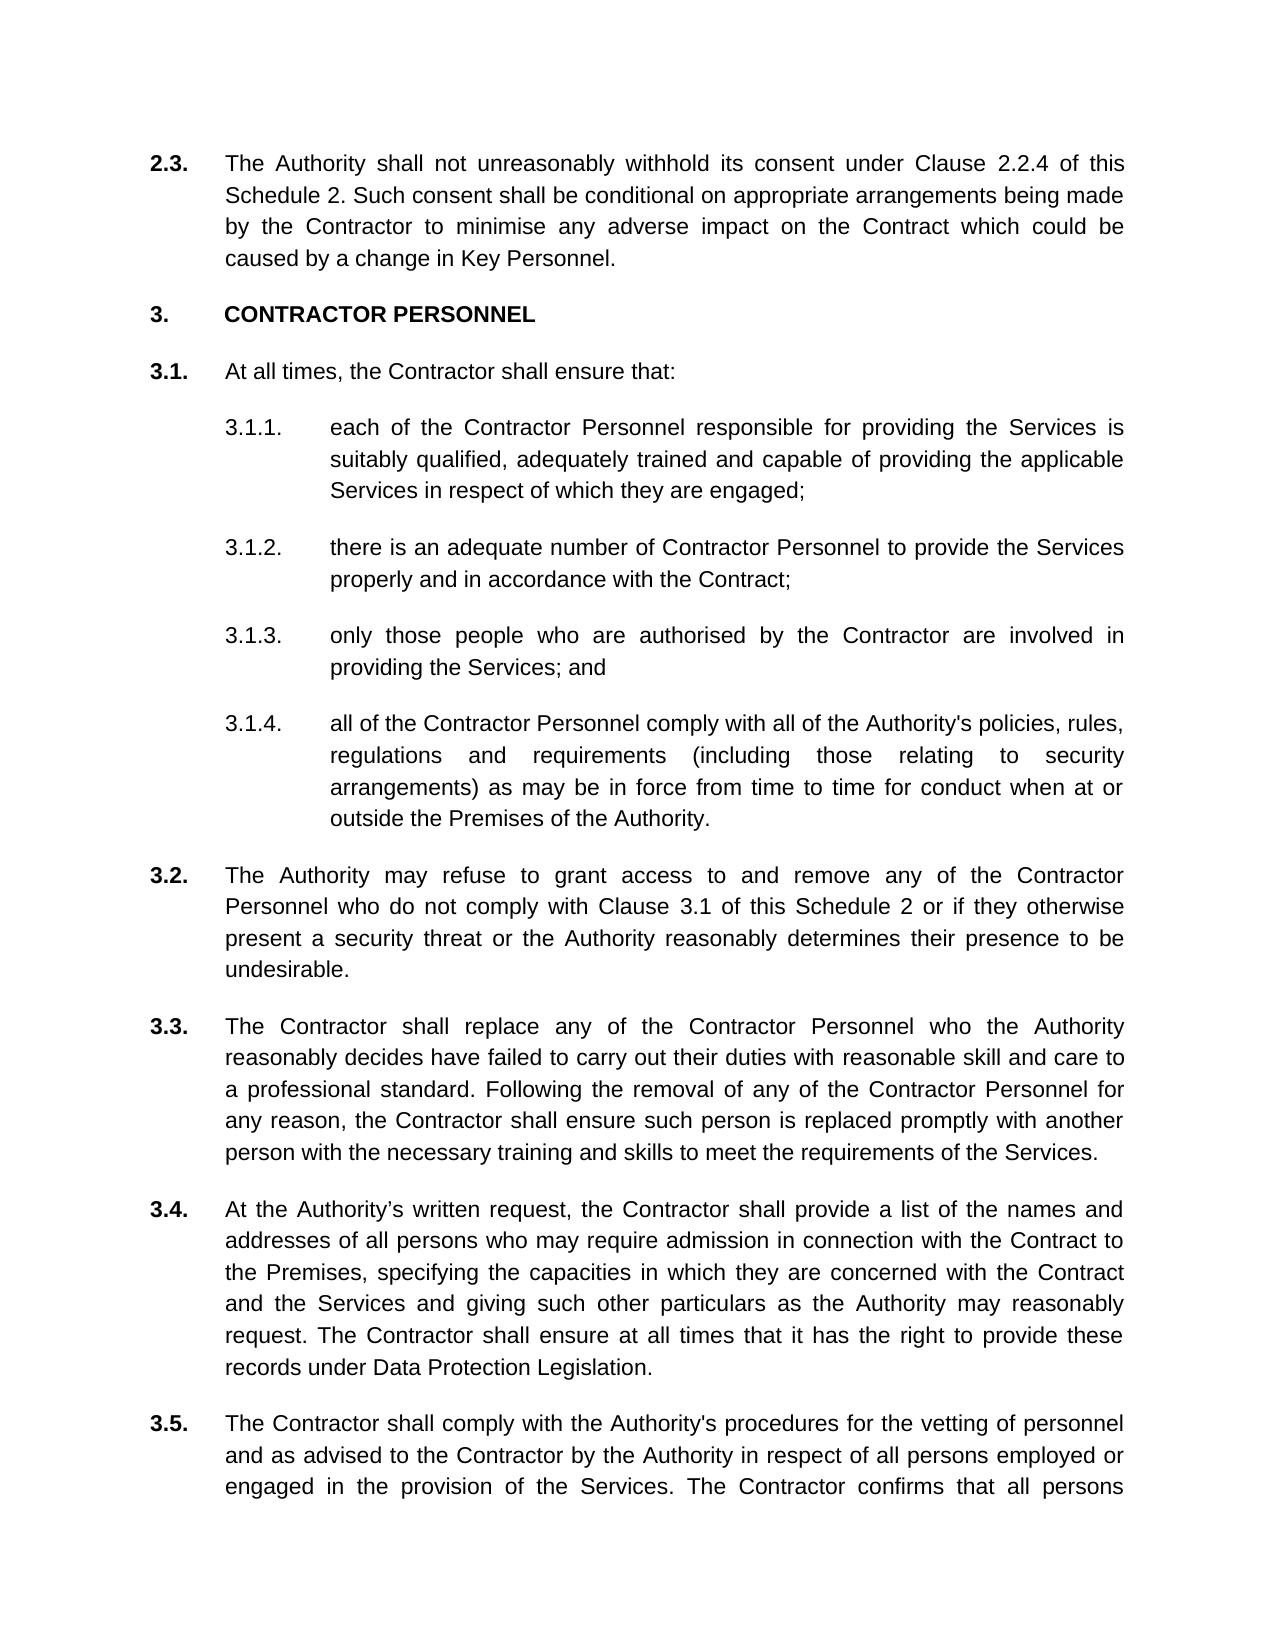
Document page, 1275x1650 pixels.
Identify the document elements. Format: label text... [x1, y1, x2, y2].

text only those people who are authorised by the Contractor are involved in providing the Services; and [225, 622, 1125, 680]
text The Authority may refuse to grant access to and remove any of the Contractor Personnel who do not comply with Clause 3.1 of this Schedule 2 or if they otherwise present a security threat or the Authority reasonably determines their presence to be undesirable. [150, 862, 1125, 983]
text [150, 1410, 1125, 1499]
text there is an adequate number of Contractor Personnel to provide the Services properly and in accordance with the Contract; [225, 534, 1125, 592]
text At the Authority’s written request, the Contractor shall provide a list of the names and addresses of all persons who may require admission in connection with the Contract to the Premises, specifying the capacities in which they are concerned with the Contract and the Services and giving such other particulars as the Authority may reasonably request. The Contractor shall ensure at all times that it has the right to provide these records under Data Protection Legislation. [150, 1196, 1125, 1380]
text At all times, the Contractor shall ensure that: [150, 358, 1125, 384]
text each of the Contractor Personnel responsible for providing the Services is suitably qualified, adequately trained and capable of providing the applicable Services in respect of which they are engaged; [225, 414, 1125, 504]
text The Contractor shall replace any of the Contractor Personnel who the Authority reasonably decides have failed to carry out their duties with reasonable skill and care to a professional standard. Following the removal of any of the Contractor Personnel for any reason, the Contractor shall ensure such person is replaced promptly with another person with the necessary training and skills to meet the requirements of the Services. [150, 1013, 1125, 1165]
text all of the Contractor Personnel comply with all of the Authority's policies, rules, regulations and requirements (including those relating to security arrangements) as may be in force from time to time for conduct when at or outside the Premises of the Authority. [225, 710, 1125, 831]
text CONTRACTOR PERSONNEL [150, 301, 1125, 328]
text The Authority shall not unreasonably withhold its consent under Clause 2.2.4 of this Schedule 2. Such consent shall be conditional on appropriate arrangements being made by the Contractor to minimise any adverse impact on the Contract which could be caused by a change in Key Personnel. [150, 150, 1125, 271]
